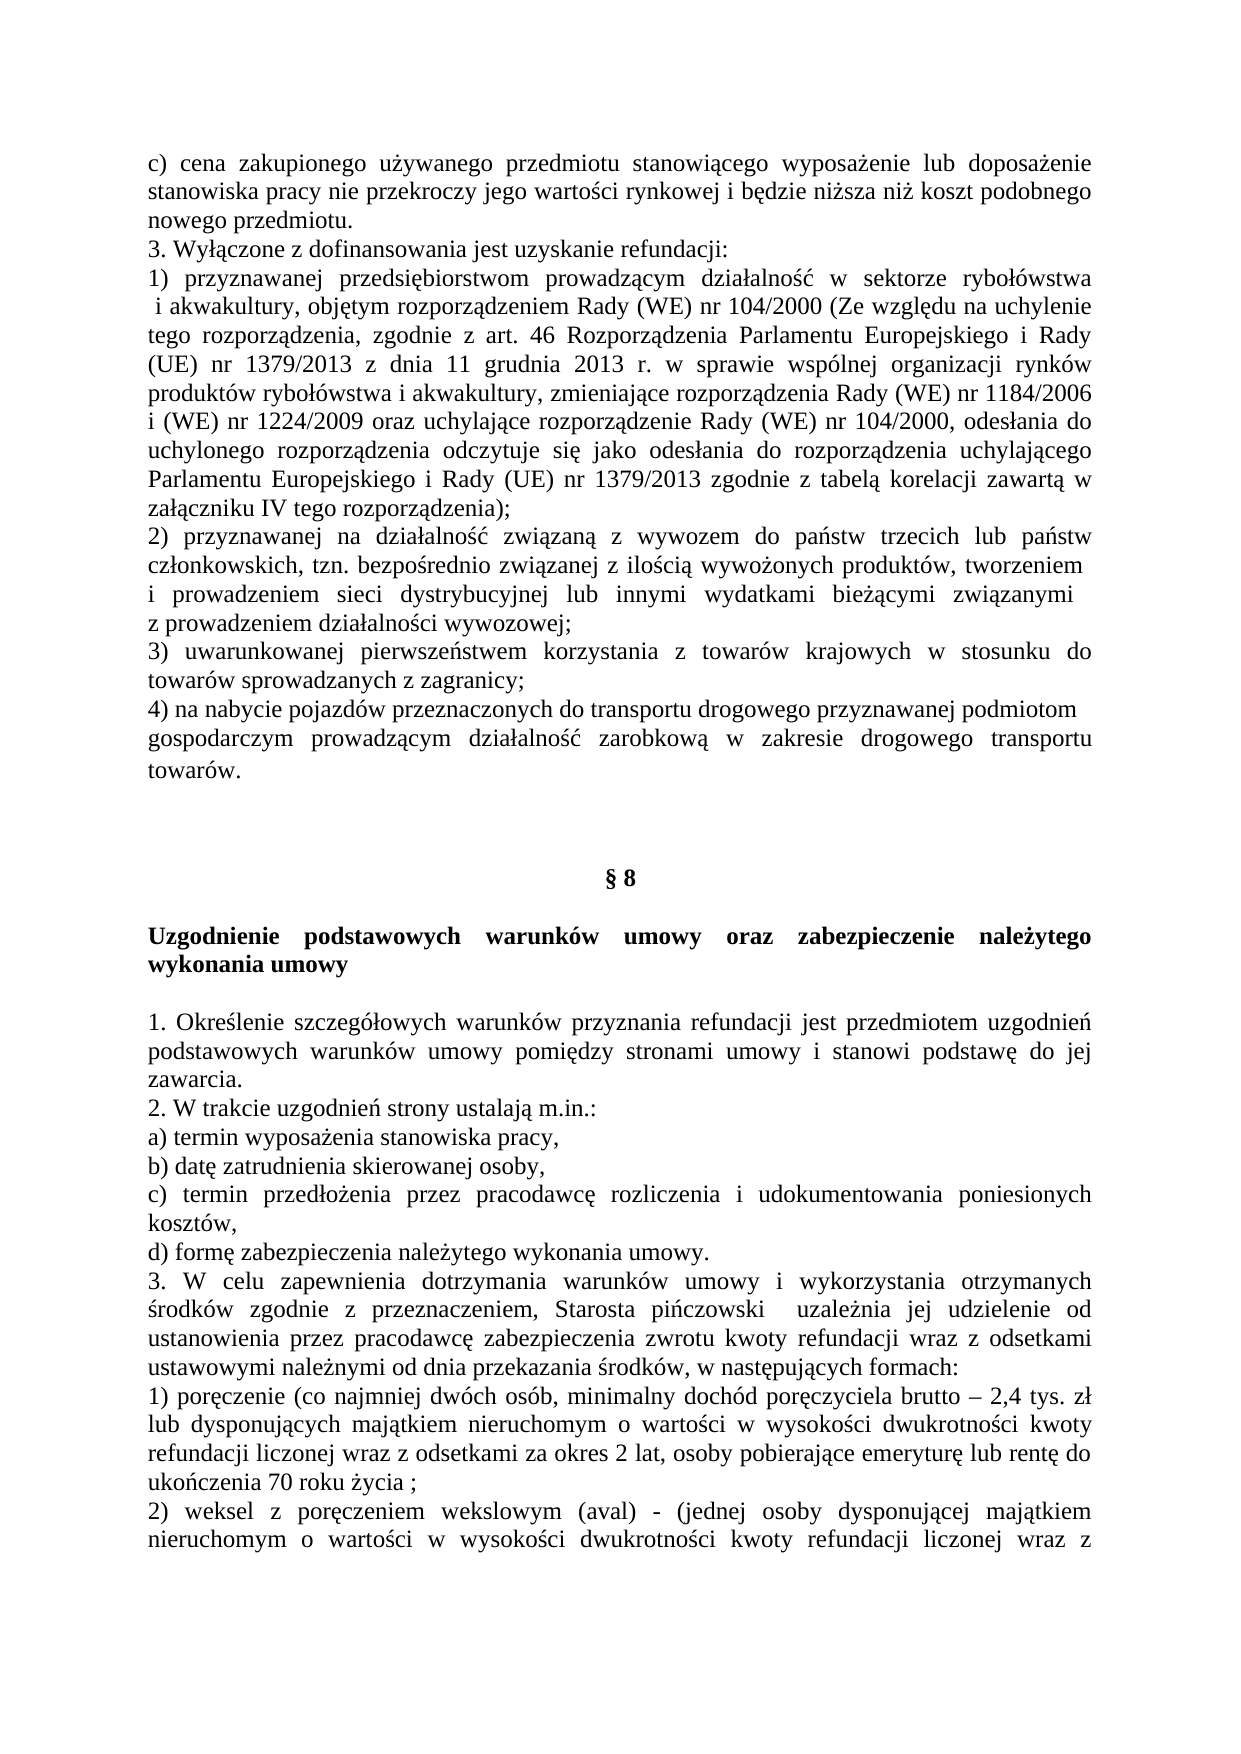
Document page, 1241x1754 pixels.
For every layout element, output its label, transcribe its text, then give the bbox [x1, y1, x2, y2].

text 4) na nabycie pojazdów przeznaczonych do transportu drogowego przyznawanej podmiotom [148, 694, 1093, 723]
text a) termin wyposażenia stanowiska pracy, [148, 1122, 1093, 1151]
text 2) przyznawanej na działalność związaną z wywozem do państw trzecich lub państw członkowskich, tzn. bezpośrednio związanej z ilością wywożonych produktów, tworzeniem i prowadzeniem sieci dystrybucyjnej lub innymi wydatkami bieżącymi związanymi z prowadzeniem działalności wywozowej; [148, 521, 1093, 636]
text 1) poręczenie (co najmniej dwóch osób, minimalny dochód poręczyciela brutto – 2,4 tys. zł lub dysponujących majątkiem nieruchomym o wartości w wysokości dwukrotności kwoty refundacji liczonej wraz z odsetkami za okres 2 lat, osoby pobierające emeryturę lub rentę do ukończenia 70 roku życia ; [148, 1381, 1093, 1496]
text 1. Określenie szczegółowych warunków przyznania refundacji jest przedmiotem uzgodnień podstawowych warunków umowy pomiędzy stronami umowy i stanowi podstawę do jej zawarcia. [148, 1007, 1093, 1093]
text 3. W celu zapewnienia dotrzymania warunków umowy i wykorzystania otrzymanych środków zgodnie z przeznaczeniem, Starosta pińczowski uzależnia jej udzielenie od ustanowienia przez pracodawcę zabezpieczenia zwrotu kwoty refundacji wraz z odsetkami ustawowymi należnymi od dnia przekazania środków, w następujących formach: [148, 1266, 1093, 1381]
text b) datę zatrudnienia skierowanej osoby, [148, 1151, 1093, 1179]
text 1) przyznawanej przedsiębiorstwom prowadzącym działalność w sektorze rybołówstwa i akwakultury, objętym rozporządzeniem Rady (WE) nr 104/2000 (Ze względu na uchylenie tego rozporządzenia, zgodnie z art. 46 Rozporządzenia Parlamentu Europejskiego i Rady (UE) nr 1379/2013 z dnia 11 grudnia 2013 r. w sprawie wspólnej organizacji rynków produktów rybołówstwa i akwakultury, zmieniające rozporządzenia Rady (WE) nr 1184/2006 i (WE) nr 1224/2009 oraz uchylające rozporządzenie Rady (WE) nr 104/2000, odesłania do uchylonego rozporządzenia odczytuje się jako odesłania do rozporządzenia uchylającego Parlamentu Europejskiego i Rady (UE) nr 1379/2013 zgodnie z tabelą korelacji zawartą w załączniku IV tego rozporządzenia); [148, 263, 1093, 521]
text 3. Wyłączone z dofinansowania jest uzyskanie refundacji: [148, 234, 1093, 263]
text Uzgodnienie podstawowych warunków umowy oraz zabezpieczenie należytego wykonania umowy [148, 921, 1093, 978]
text 3) uwarunkowanej pierwszeństwem korzystania z towarów krajowych w stosunku do towarów sprowadzanych z zagranicy; [148, 636, 1093, 694]
text c) termin przedłożenia przez pracodawcę rozliczenia i udokumentowania poniesionych kosztów, [148, 1179, 1093, 1237]
text 2. W trakcie uzgodnień strony ustalają m.in.: [148, 1093, 1093, 1122]
text § 8 [148, 863, 1093, 892]
text gospodarczym prowadzącym działalność zarobkową w zakresie drogowego transportu towarów. [148, 723, 1093, 784]
text d) formę zabezpieczenia należytego wykonania umowy. [148, 1237, 1093, 1266]
text c) cena zakupionego używanego przedmiotu stanowiącego wyposażenie lub doposażenie stanowiska pracy nie przekroczy jego wartości rynkowej i będzie niższa niż koszt podobnego nowego przedmiotu. [148, 148, 1093, 234]
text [148, 1496, 1093, 1553]
